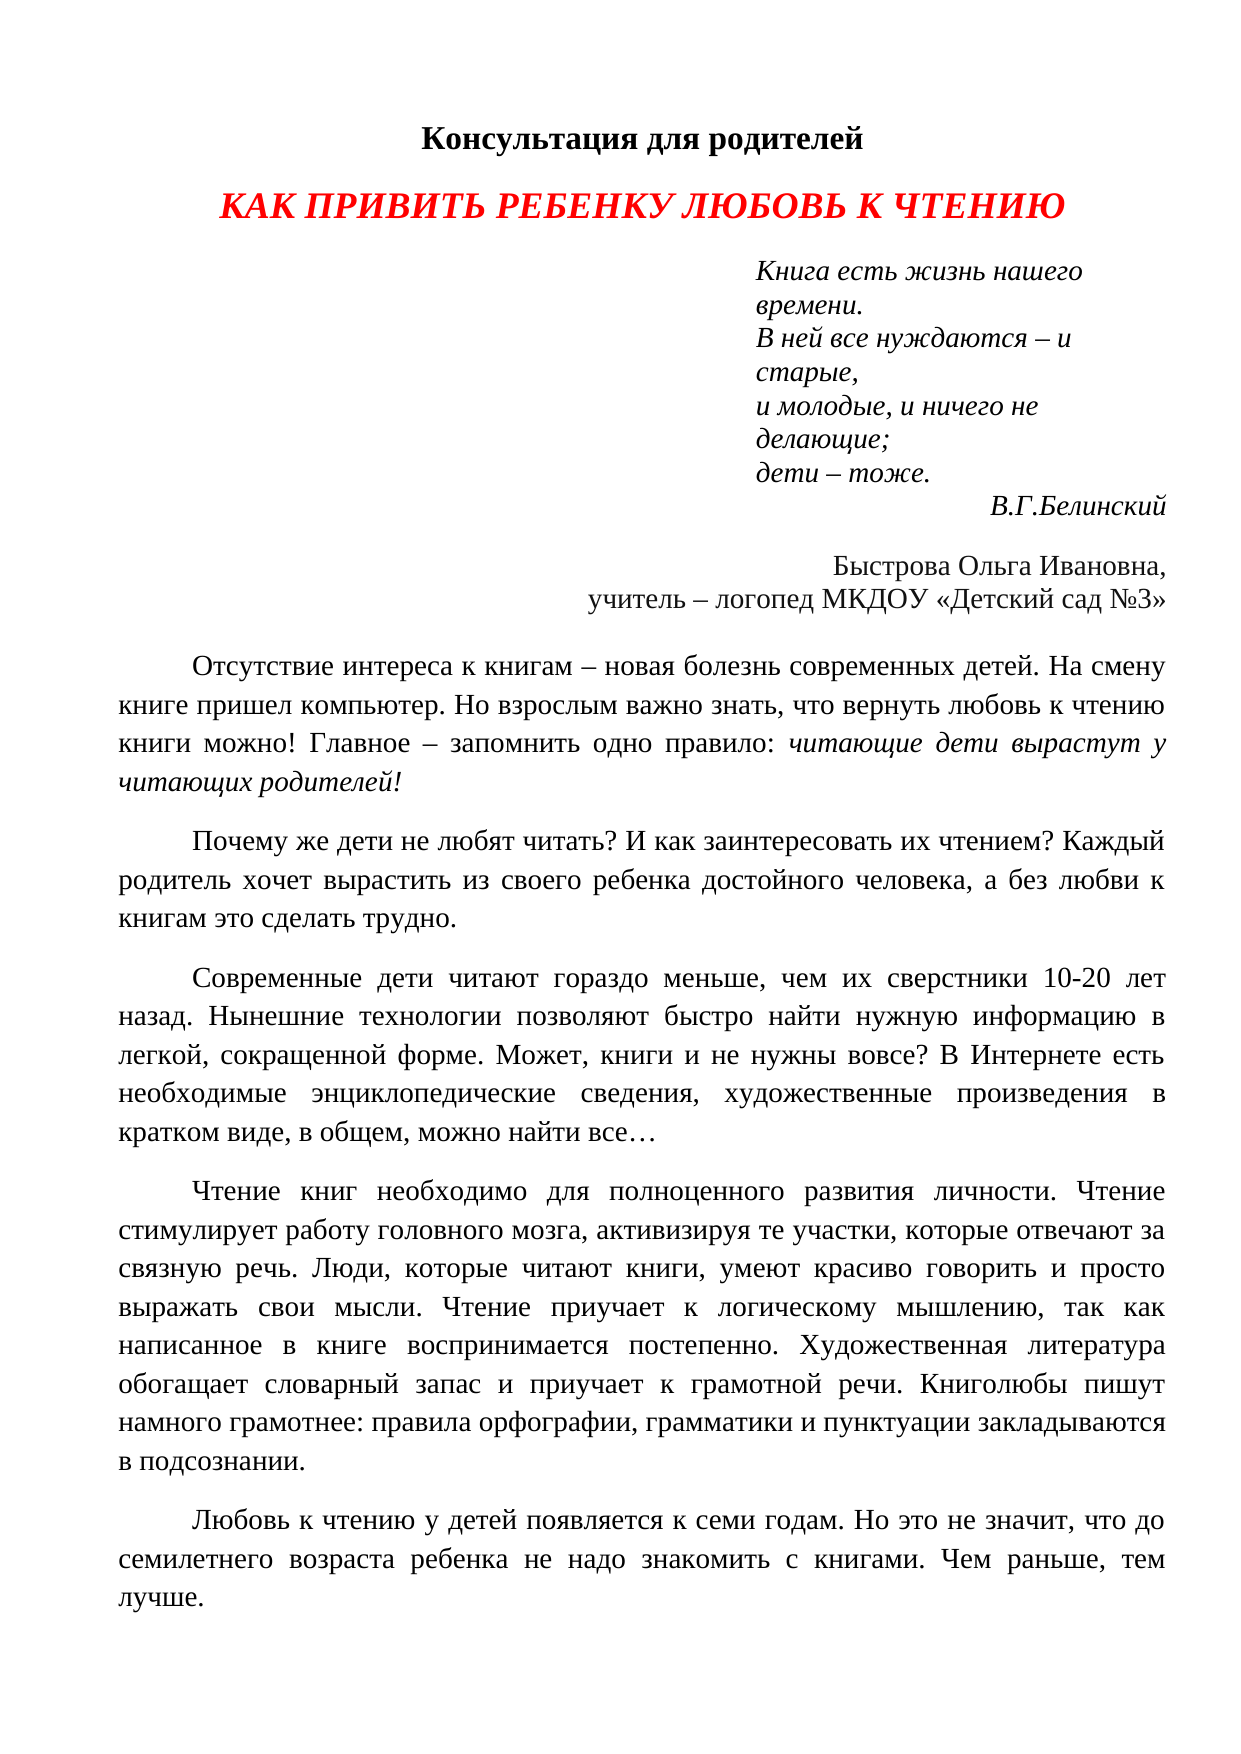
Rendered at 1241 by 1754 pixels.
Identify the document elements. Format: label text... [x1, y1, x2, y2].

text В.Г.Белинский [118, 488, 1167, 522]
text Почему же дети не любят читать? И как заинтересовать их чтением? Каждый родитель хочет вырастить из своего ребенка достойного человека, а без любви к книгам это сделать трудно. [118, 823, 1167, 934]
text дети – тоже. [756, 455, 1167, 488]
text В ней все нуждаются – и старые, [756, 321, 1167, 388]
text Любовь к чтению у детей появляется к семи годам. Но это не значит, что до семилетнего возраста ребенка не надо знакомить с книгами. Чем раньше, тем лучше. [118, 1502, 1167, 1613]
text учитель – логопед МКДОУ «Детский сад №3» [118, 581, 1167, 615]
text Отсутствие интереса к книгам – новая болезнь современных детей. На смену книге пришел компьютер. Но взрослым важно знать, что вернуть любовь к чтению книги можно! Главное – запомнить одно правило: читающие дети вырастут у читающих родителей! [118, 648, 1167, 797]
text КАК ПРИВИТЬ РЕБЕНКУ ЛЮБОВЬ К ЧТЕНИЮ [118, 183, 1167, 226]
text Быстрова Ольга Ивановна, [118, 548, 1167, 581]
text и молодые, и ничего не делающие; [756, 388, 1167, 455]
text Современные дети читают гораздо меньше, чем их сверстники 10-20 лет назад. Нынешние технологии позволяют быстро найти нужную информацию в легкой, сокращенной форме. Может, книги и не нужны вовсе? В Интернете есть необходимые энциклопедические сведения, художественные произведения в кратком виде, в общем, можно найти все… [118, 960, 1167, 1147]
text Консультация для родителей [118, 118, 1167, 156]
text Книга есть жизнь нашего времени. [756, 253, 1167, 321]
text Чтение книг необходимо для полноценного развития личности. Чтение стимулирует работу головного мозга, активизируя те участки, которые отвечают за связную речь. Люди, которые читают книги, умеют красиво говорить и просто выражать свои мысли. Чтение приучает к логическому мышлению, так как написанное в книге воспринимается постепенно. Художественная литература обогащает словарный запас и приучает к грамотной речи. Книголюбы пишут намного грамотнее: правила орфографии, грамматики и пунктуации закладываются в подсознании. [118, 1173, 1167, 1477]
